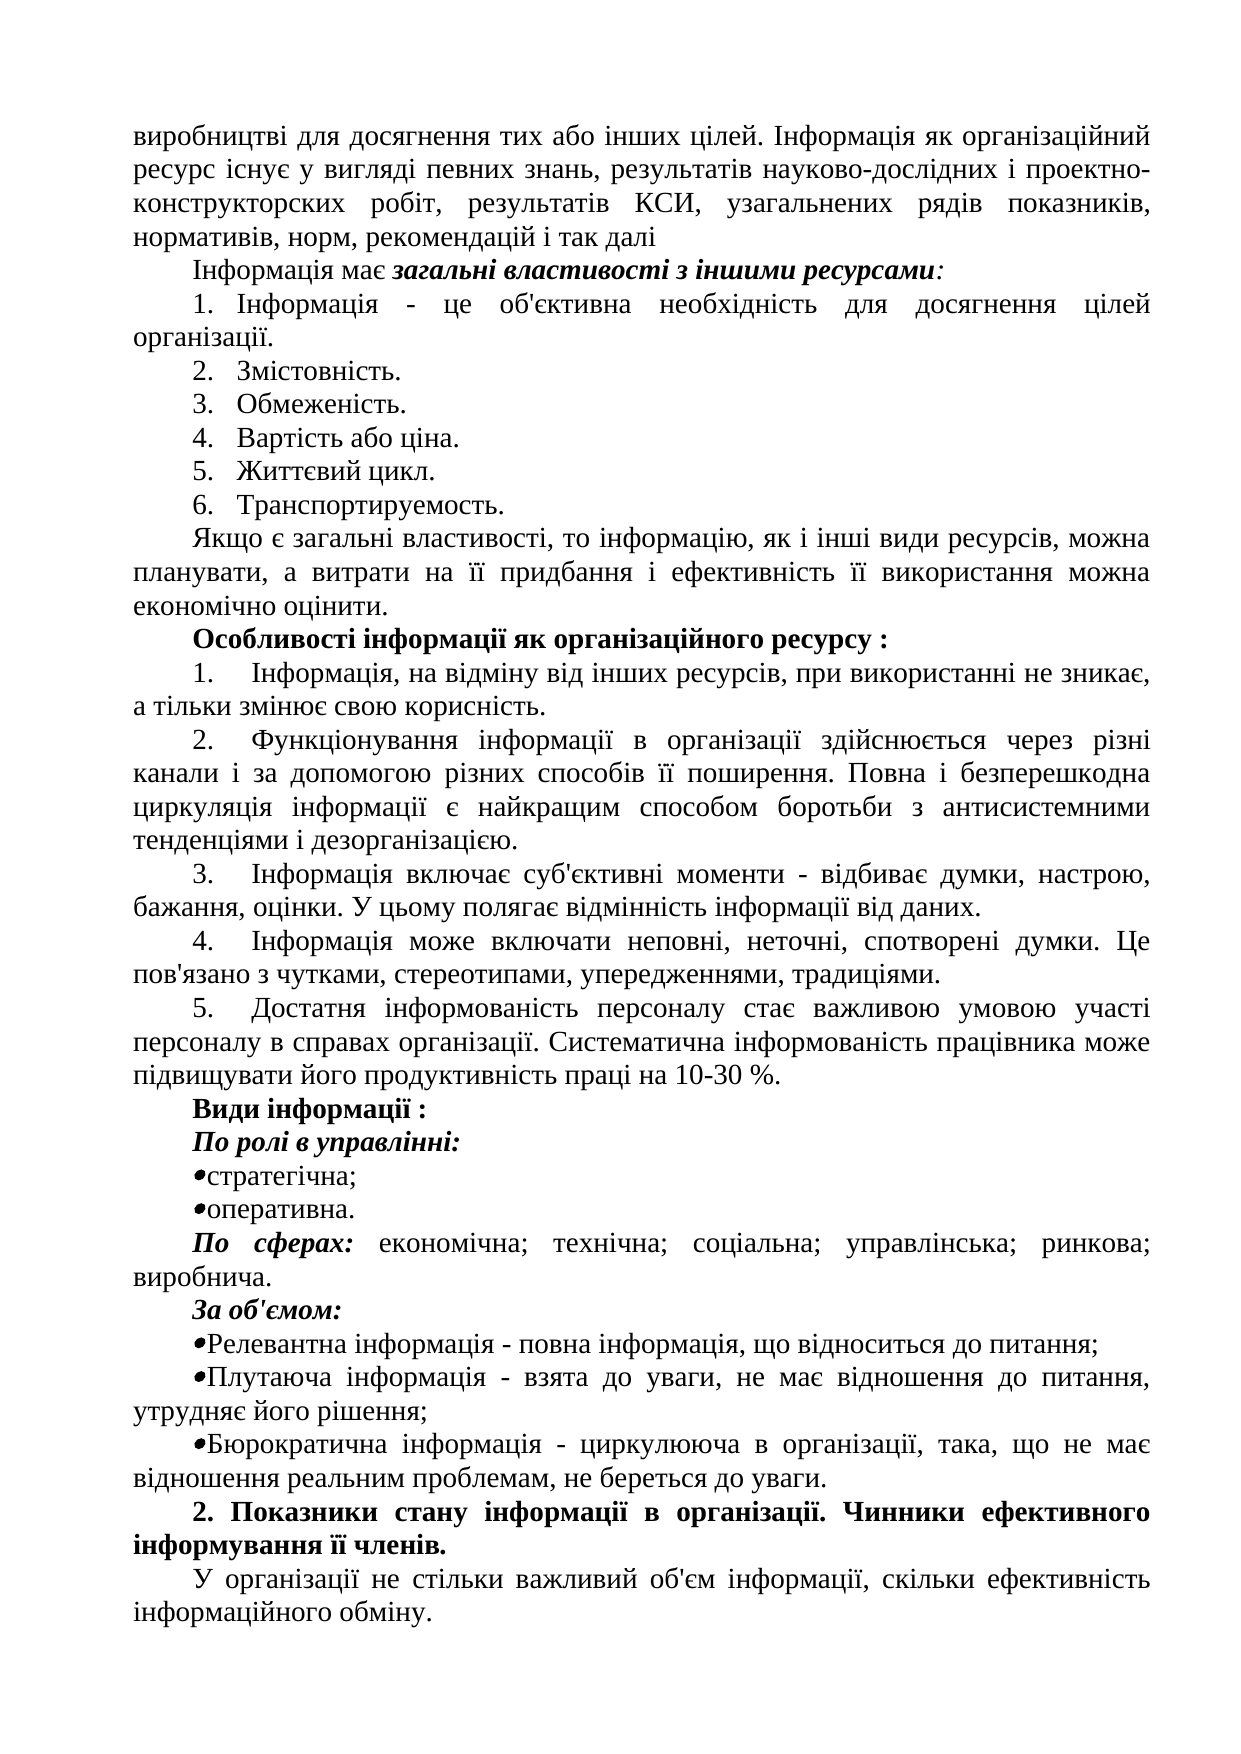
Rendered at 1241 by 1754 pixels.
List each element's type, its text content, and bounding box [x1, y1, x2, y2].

list Змістовність. [133, 353, 1152, 386]
list Обмеженість. [133, 386, 1152, 420]
text Види інформації : [133, 1091, 1152, 1124]
text По сферах: економічна; технічна; соціальна; управлінська; ринкова; виробнича. [133, 1225, 1152, 1292]
list стратегічна; [133, 1158, 1152, 1192]
list Інформація, на відміну від інших ресурсів, при використанні не зникає, а тільки змінює свою корисність. [133, 655, 1152, 722]
list Вартість або ціна. [133, 420, 1152, 453]
list Плутаюча інформація - взята до уваги, не має відношення до питання, утрудняє його рішення; [133, 1359, 1152, 1427]
list Інформація включає суб'єктивні моменти - відбиває думки, настрою, бажання, оцінки. У цьому полягає відмінність інформації від даних. [133, 856, 1152, 923]
text Інформація має загальні властивості з іншими ресурсами: [133, 252, 1152, 286]
list Життєвий цикл. [133, 453, 1152, 487]
list Інформація може включати неповні, неточні, спотворені думки. Це пов'язано з чутками, стереотипами, упередженнями, традиціями. [133, 923, 1152, 990]
list Функціонування інформації в організації здійснюється через різні канали і за допомогою різних способів її поширення. Повна і безперешкодна циркуляція інформації є найкращим способом боротьби з антисистемними тенденціями і дезорганізацією. [133, 722, 1152, 856]
text За об'ємом: [133, 1292, 1152, 1326]
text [133, 118, 1152, 252]
list Транспортируемость. [133, 487, 1152, 521]
list Бюрократична інформація - циркулююча в організації, така, що не має відношення реальним проблемам, не береться до уваги. [133, 1427, 1152, 1494]
text Особливості інформації як організаційного ресурсу : [133, 621, 1152, 655]
list Достатня інформованість персоналу стає важливою умовою участі персоналу в справах організації. Систематична інформованість працівника може підвищувати його продуктивність праці на 10-30 %. [133, 990, 1152, 1091]
text У організації не стільки важливий об'єм інформації, скільки ефективність інформаційного обміну. [133, 1561, 1152, 1628]
list Інформація - це об'єктивна необхідність для досягнення цілей організації. [133, 286, 1152, 353]
text Якщо є загальні властивості, то інформацію, як і інші види ресурсів, можна планувати, а витрати на її придбання і ефективність її використання можна економічно оцінити. [133, 521, 1152, 621]
list оперативна. [133, 1192, 1152, 1225]
list Релевантна інформація - повна інформація, що відноситься до питання; [133, 1326, 1152, 1359]
text 2. Показники стану інформації в організації. Чинники ефективного інформування її членів. [133, 1494, 1152, 1561]
text По ролі в управлінні: [133, 1124, 1152, 1158]
